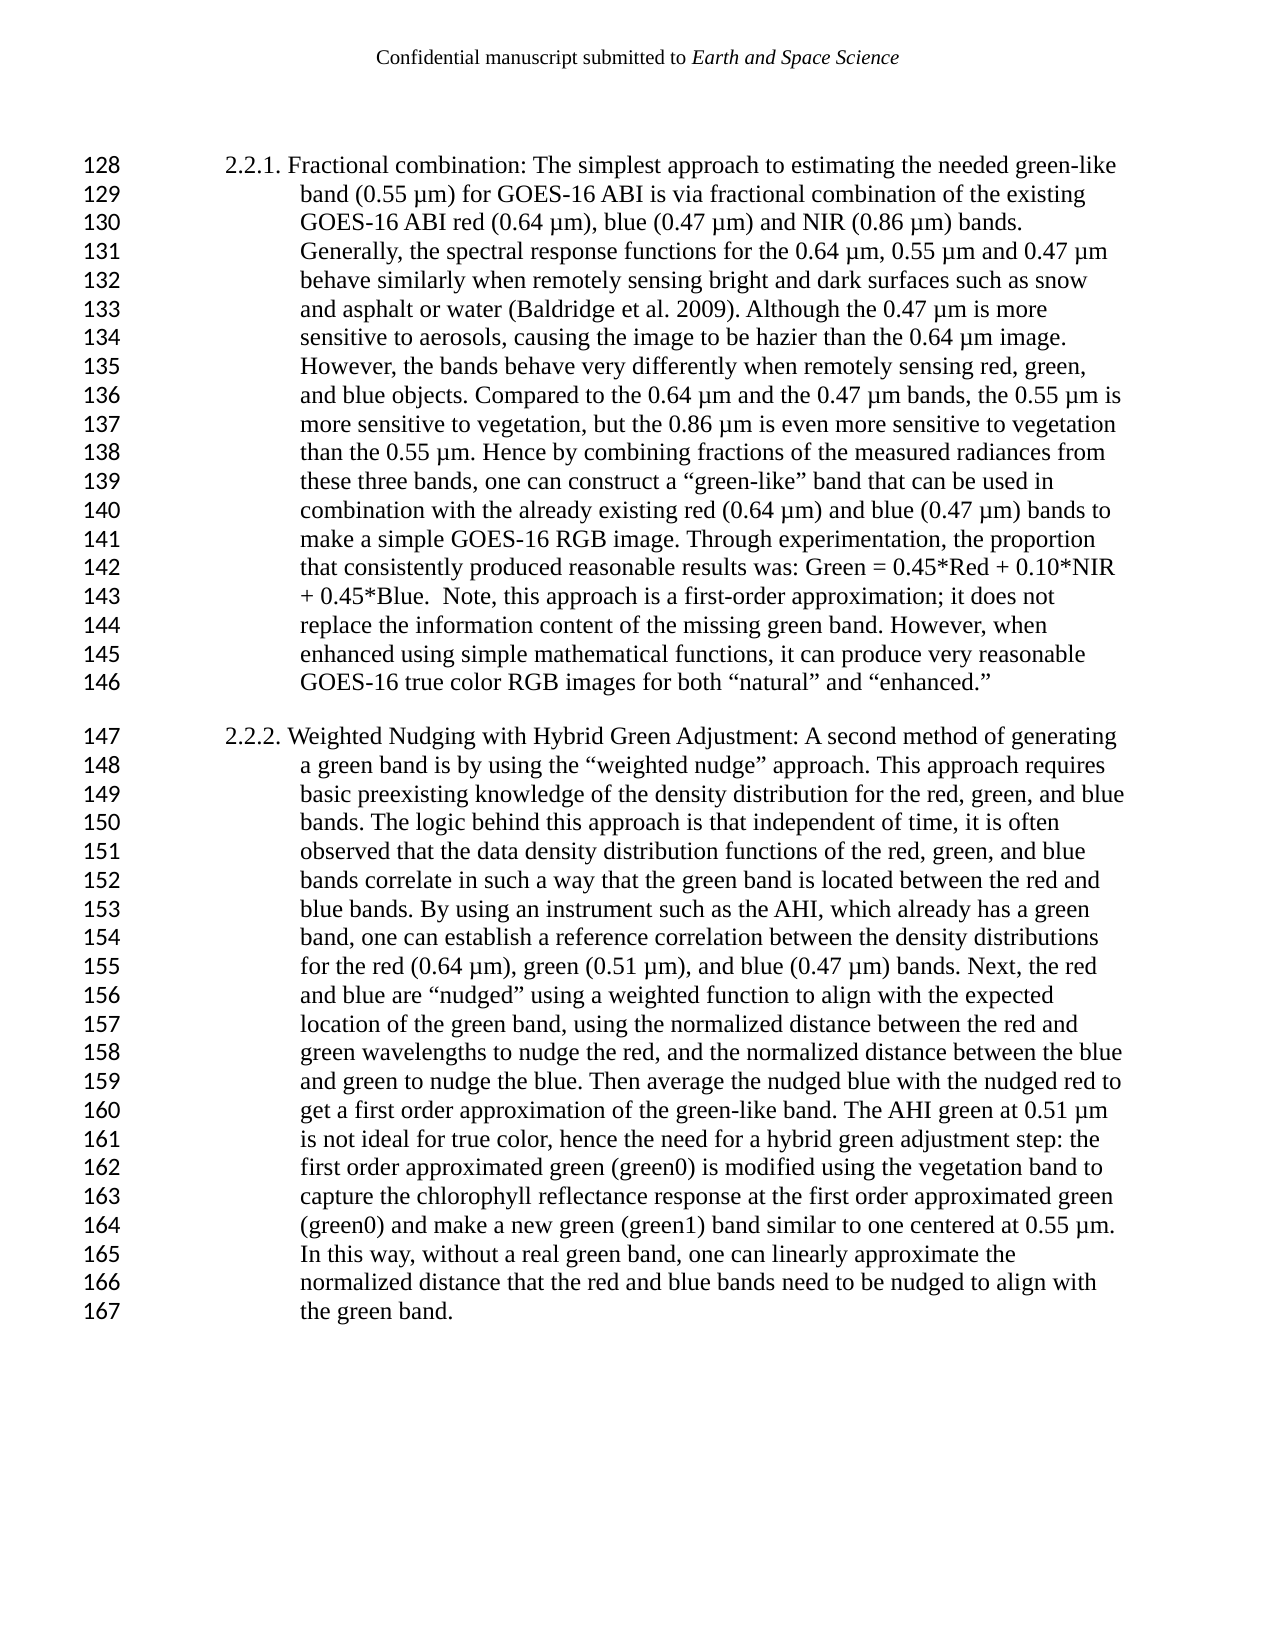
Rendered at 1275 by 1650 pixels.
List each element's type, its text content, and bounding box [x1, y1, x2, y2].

subtitle 2.2.1. Fractional combination: The simplest approach to estimating the needed green-like band (0.55 µm) for GOES-16 ABI is via fractional combination of the existing GOES-16 ABI red (0.64 µm), blue (0.47 µm) and NIR (0.86 µm) bands. Generally, the spectral response functions for the 0.64 µm, 0.55 µm and 0.47 µm behave similarly when remotely sensing bright and dark surfaces such as snow and asphalt or water (Baldridge et al. 2009). Although the 0.47 µm is more sensitive to aerosols, causing the image to be hazier than the 0.64 µm image. However, the bands behave very differently when remotely sensing red, green, and blue objects. Compared to the 0.64 µm and the 0.47 µm bands, the 0.55 µm is more sensitive to vegetation, but the 0.86 µm is even more sensitive to vegetation than the 0.55 µm. Hence by combining fractions of the measured radiances from these three bands, one can construct a “green-like” band that can be used in combination with the already existing red (0.64 µm) and blue (0.47 µm) bands to make a simple GOES-16 RGB image. Through experimentation, the proportion that consistently produced reasonable results was: Green = 0.45*Red + 0.10*NIR + 0.45*Blue. Note, this approach is a first-order approximation; it does not replace the information content of the missing green band. However, when enhanced using simple mathematical functions, it can produce very reasonable GOES-16 true color RGB images for both “natural” and “enhanced.” [225, 150, 1125, 696]
subtitle 2.2.2. Weighted Nudging with Hybrid Green Adjustment: A second method of generating a green band is by using the “weighted nudge” approach. This approach requires basic preexisting knowledge of the density distribution for the red, green, and blue bands. The logic behind this approach is that independent of time, it is often observed that the data density distribution functions of the red, green, and blue bands correlate in such a way that the green band is located between the red and blue bands. By using an instrument such as the AHI, which already has a green band, one can establish a reference correlation between the density distributions for the red (0.64 µm), green (0.51 µm), and blue (0.47 µm) bands. Next, the red and blue are “nudged” using a weighted function to align with the expected location of the green band, using the normalized distance between the red and green wavelengths to nudge the red, and the normalized distance between the blue and green to nudge the blue. Then average the nudged blue with the nudged red to get a first order approximation of the green-like band. The AHI green at 0.51 µm is not ideal for true color, hence the need for a hybrid green adjustment step: the first order approximated green (green0) is modified using the vegetation band to capture the chlorophyll reflectance response at the first order approximated green (green0) and make a new green (green1) band similar to one centered at 0.55 µm. In this way, without a real green band, one can linearly approximate the normalized distance that the red and blue bands need to be nudged to align with the green band. [225, 721, 1125, 1325]
